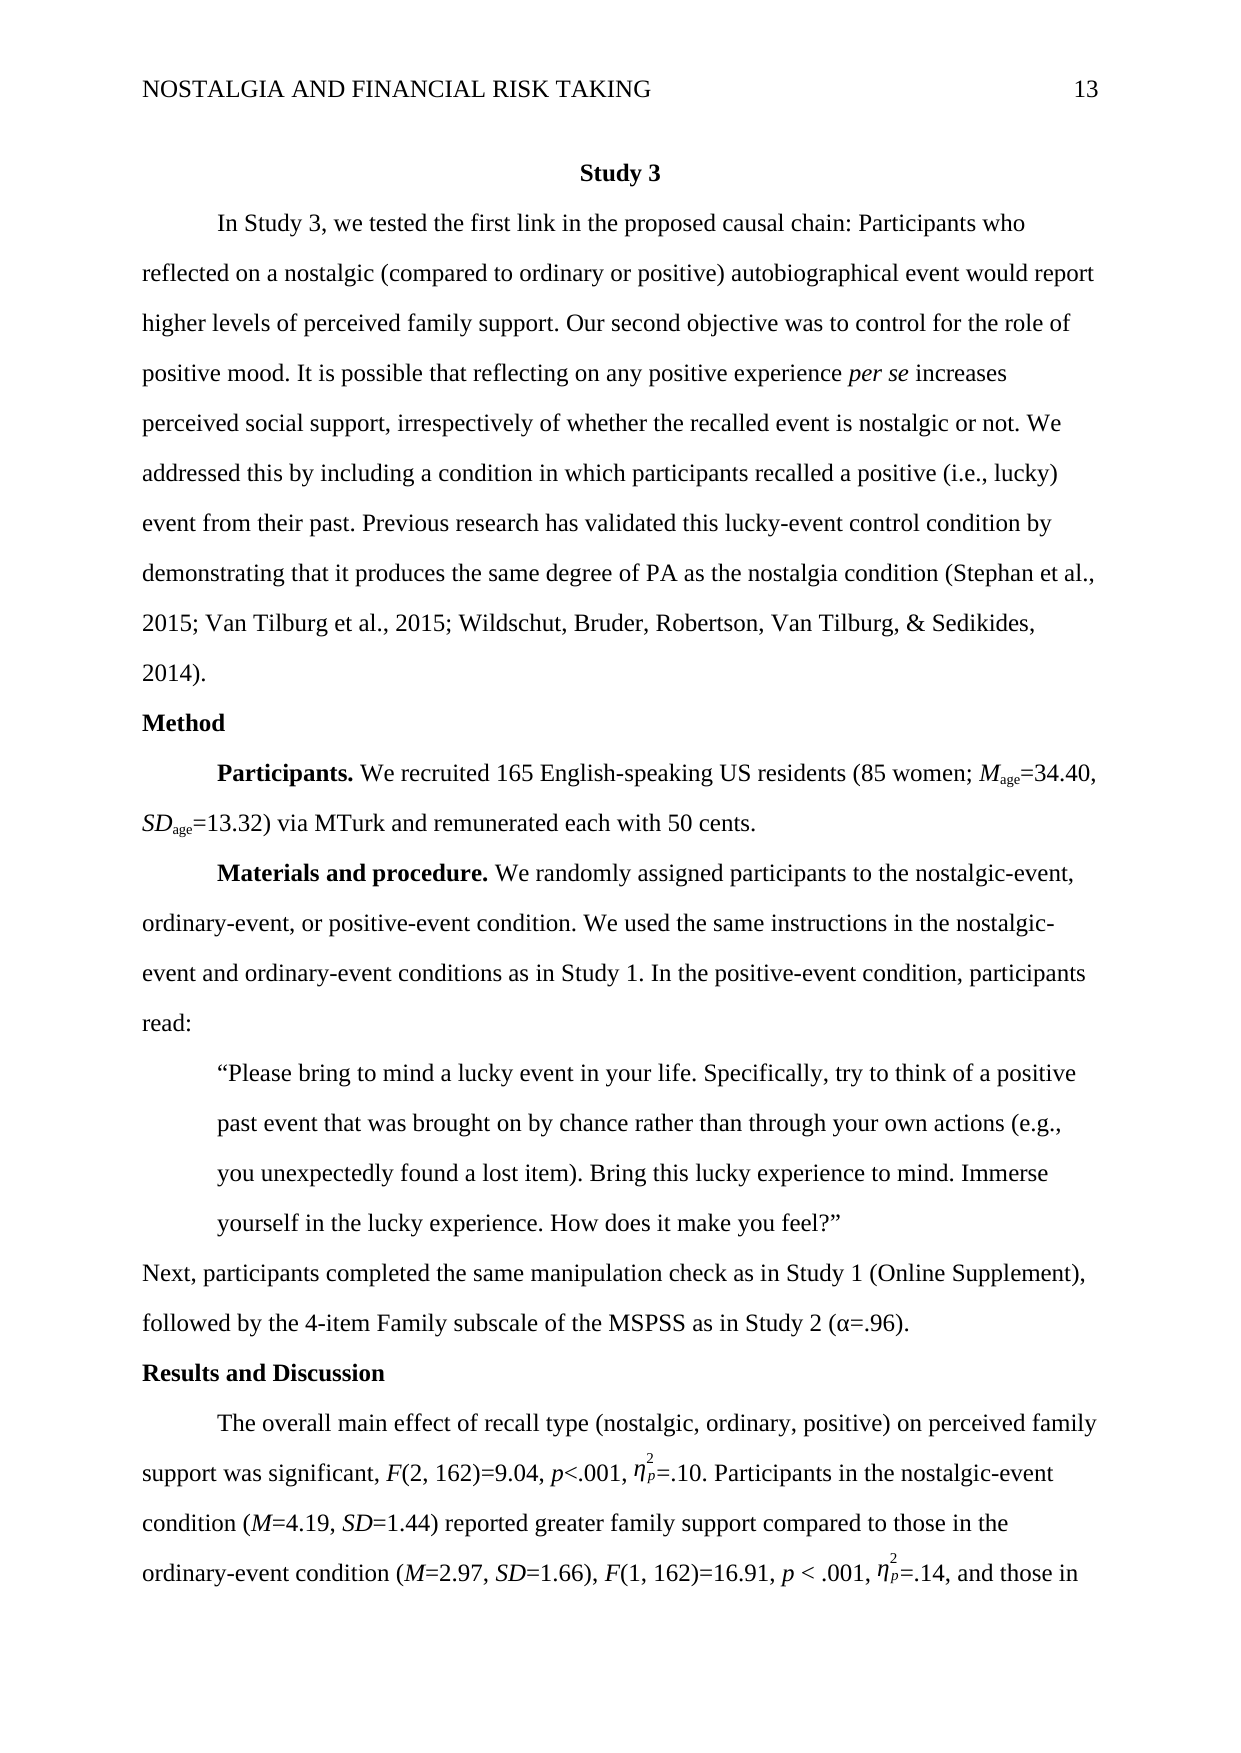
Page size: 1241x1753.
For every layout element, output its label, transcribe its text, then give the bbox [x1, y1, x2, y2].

text Materials and procedure. We randomly assigned participants to the nostalgic-event, ordinary-event, or positive-event condition. We used the same instructions in the nostalgic-event and ordinary-event conditions as in Study 1. In the positive-event condition, participants read: [142, 842, 1098, 1042]
text Results and Discussion [142, 1342, 1098, 1392]
text Method [142, 692, 1098, 742]
text Participants. We recruited 165 English-speaking US residents (85 women; Mage=34.40, SDage=13.32) via MTurk and remunerated each with 50 cents. [142, 742, 1098, 842]
text “Please bring to mind a lucky event in your life. Specifically, try to think of a positive past event that was brought on by chance rather than through your own actions (e.g., you unexpectedly found a lost item). Bring this lucky experience to mind. Immerse yourself in the lucky experience. How does it make you feel?” [142, 1042, 1098, 1242]
text Next, participants completed the same manipulation check as in Study 1 (Online Supplement), followed by the 4-item Family subscale of the MSPSS as in Study 2 (α=.96). [142, 1242, 1098, 1342]
text In Study 3, we tested the first link in the proposed causal chain: Participants who reflected on a nostalgic (compared to ordinary or positive) autobiographical event would report higher levels of perceived family support. Our second objective was to control for the role of positive mood. It is possible that reflecting on any positive experience per se increases perceived social support, irrespectively of whether the recalled event is nostalgic or not. We addressed this by including a condition in which participants recalled a positive (i.e., lucky) event from their past. Previous research has validated this lucky-event control condition by demonstrating that it produces the same degree of PA as the nostalgia condition (Stephan et al., 2015; Van Tilburg et al., 2015; Wildschut, Bruder, Robertson, Van Tilburg, & Sedikides, 2014). [142, 192, 1098, 692]
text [142, 1392, 1098, 1592]
text Study 3 [142, 142, 1098, 192]
